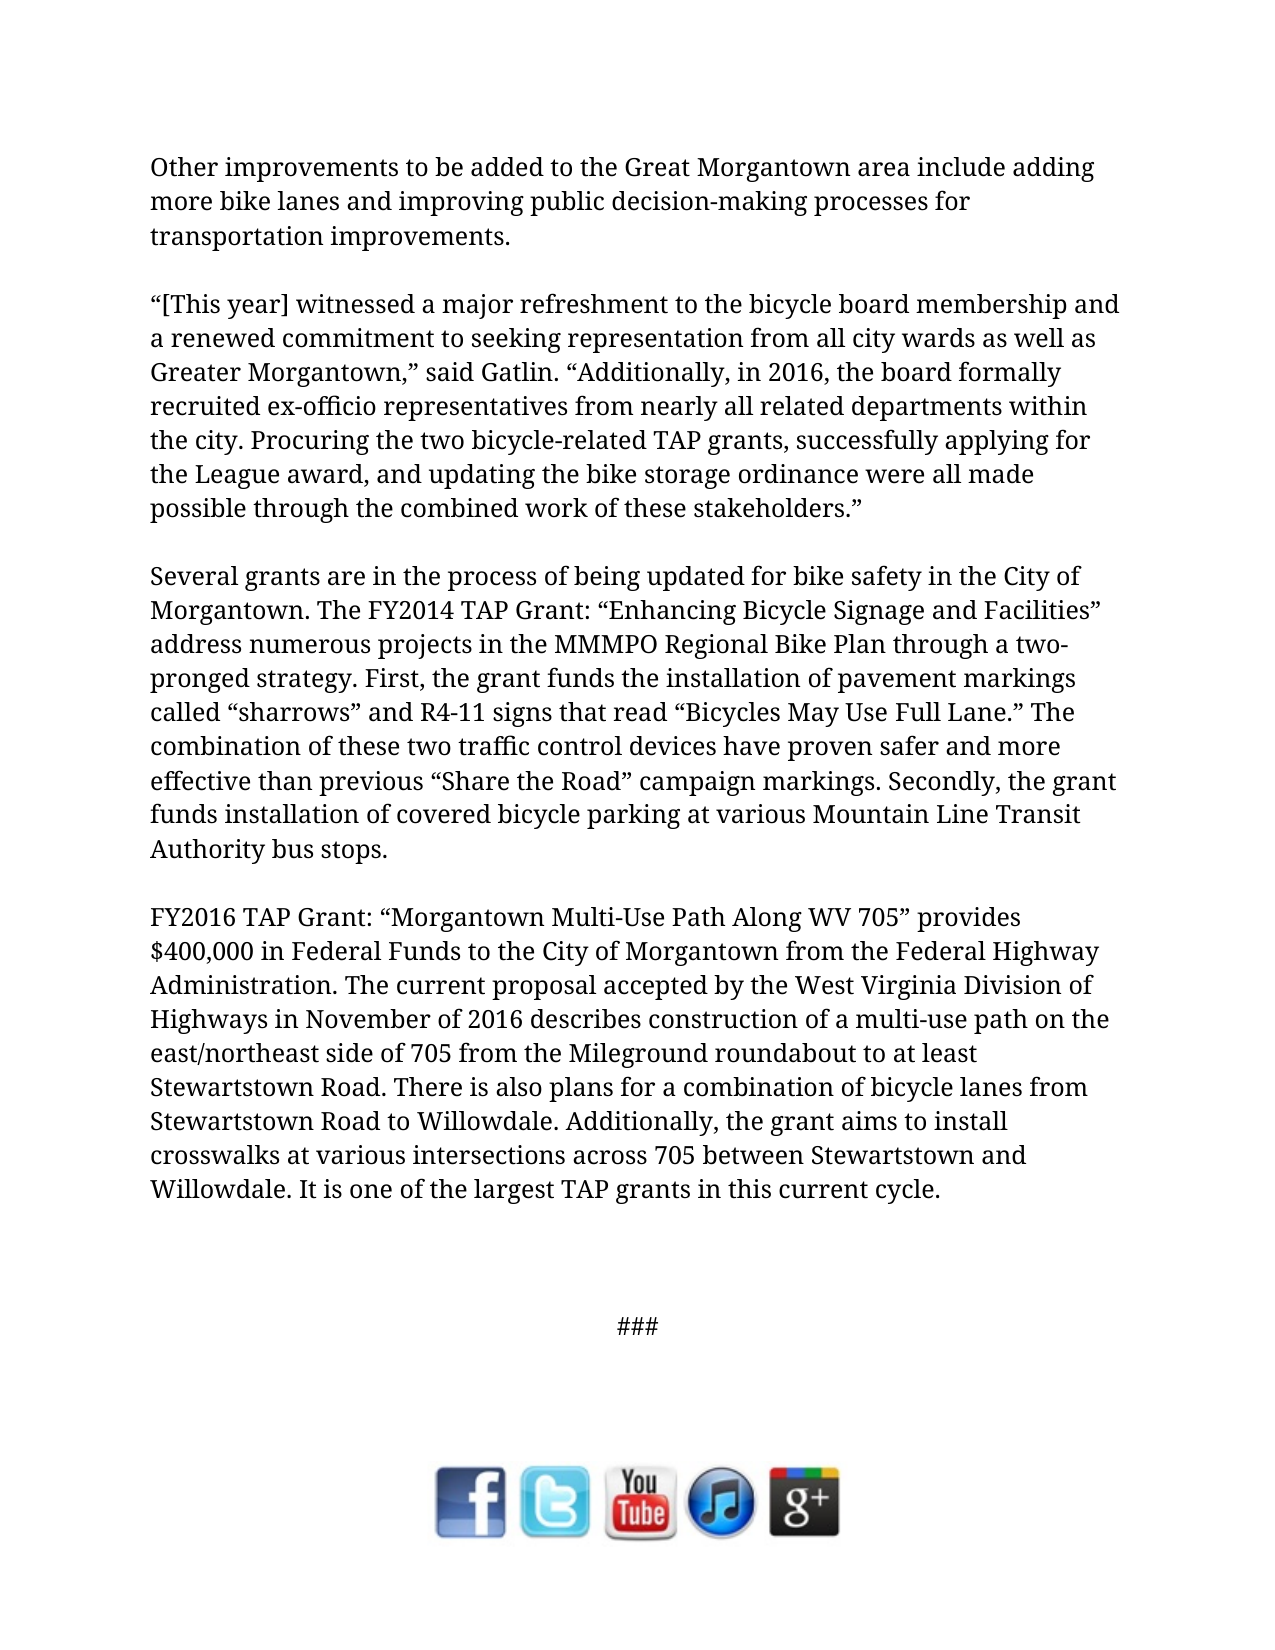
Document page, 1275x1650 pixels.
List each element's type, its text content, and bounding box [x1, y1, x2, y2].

text Other improvements to be added to the Great Morgantown area include adding more bike lanes and improving public decision-making processes for transportation improvements. [150, 150, 1125, 252]
text ### [150, 1308, 1125, 1342]
text Several grants are in the process of being updated for bike safety in the City of Morgantown. The FY2014 TAP Grant: “Enhancing Bicycle Signage and Facilities” address numerous projects in the MMMPO Regional Bike Plan through a two-pronged strategy. First, the grant funds the installation of pavement markings called “sharrows” and R4-11 signs that read “Bicycles May Use Full Lane.” The combination of these two traffic control devices have proven safer and more effective than previous “Share the Road” campaign markings. Secondly, the grant funds installation of covered bicycle parking at various Mountain Line Transit Authority bus stops. [150, 559, 1125, 865]
picture [427, 1461, 848, 1547]
text “[This year] witnessed a major refreshment to the bicycle board membership and a renewed commitment to seeking representation from all city wards as well as Greater Morgantown,” said Gatlin. “Additionally, in 2016, the board formally recruited ex-officio representatives from nearly all related departments within the city. Procuring the two bicycle-related TAP grants, successfully applying for the League award, and updating the bike storage ordinance were all made possible through the combined work of these stakeholders.” [150, 286, 1125, 525]
text FY2016 TAP Grant: “Morgantown Multi-Use Path Along WV 705” provides $400,000 in Federal Funds to the City of Morgantown from the Federal Highway Administration. The current proposal accepted by the West Virginia Division of Highways in November of 2016 describes construction of a multi-use path on the east/northeast side of 705 from the Mileground roundabout to at least Stewartstown Road. There is also plans for a combination of bicycle lanes from Stewartstown Road to Willowdale. Additionally, the grant aims to install crosswalks at various intersections across 705 between Stewartstown and Willowdale. It is one of the largest TAP grants in this current cycle. [150, 899, 1125, 1206]
